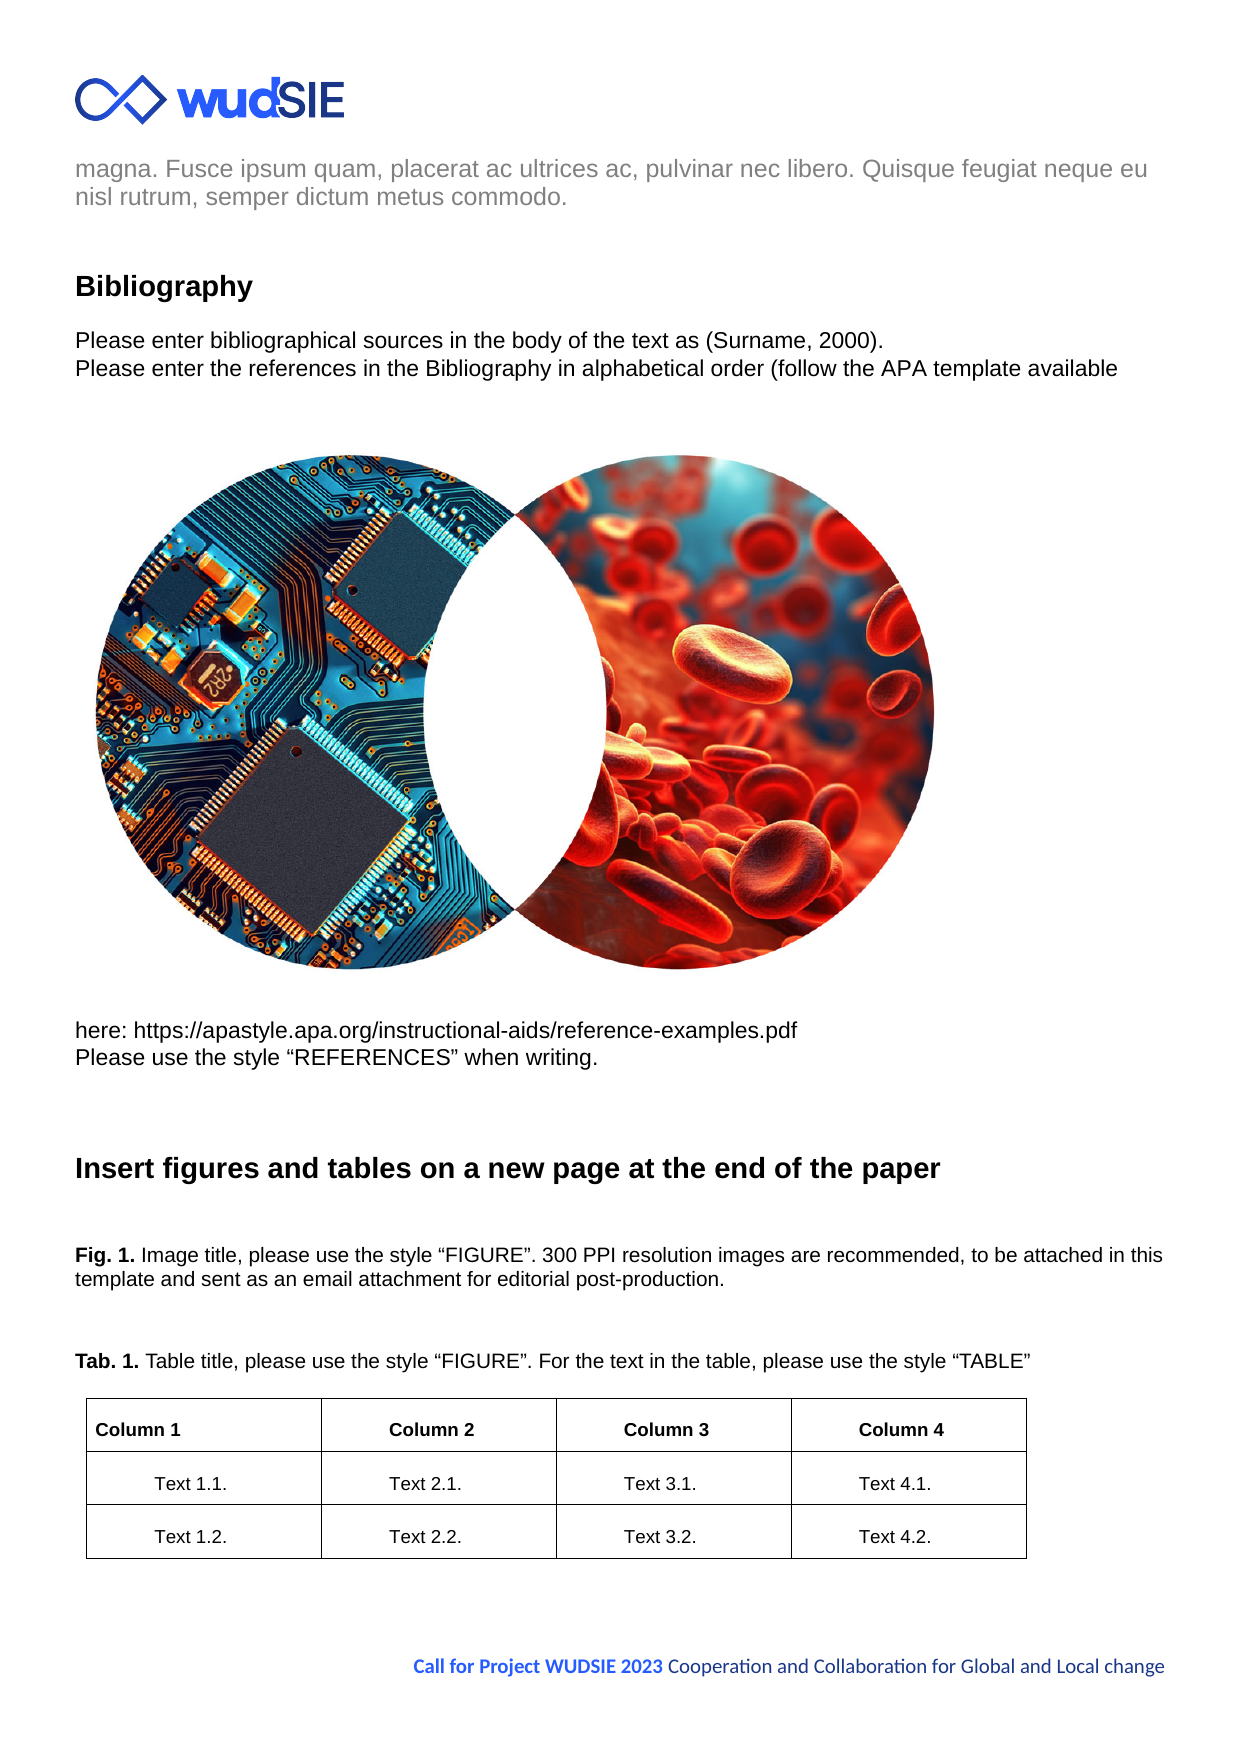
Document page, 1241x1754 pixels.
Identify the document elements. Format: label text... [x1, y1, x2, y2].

table_cell Text 1.2. [87, 1505, 321, 1558]
table_cell Text 2.1. [322, 1452, 556, 1504]
table_cell Text 1.1. [87, 1452, 321, 1504]
text Please use the style “REFERENCES” when writing. [75, 1043, 1165, 1070]
table_header Column 2 [322, 1399, 556, 1451]
table_cell Text 3.1. [557, 1452, 791, 1504]
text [75, 154, 1165, 211]
text Tab. 1. Table title, please use the style “FIGURE”. For the text in the table, please use the style “TABLE” [75, 1348, 1165, 1372]
table_cell Text 4.2. [792, 1505, 1026, 1558]
text Bibliography [75, 269, 1165, 303]
text Please enter bibliographical sources in the body of the text as (Surname, 2000). [75, 327, 1165, 354]
picture [73, 432, 957, 992]
table_cell Text 2.2. [322, 1505, 556, 1558]
text Fig. 1. Image title, please use the style “FIGURE”. 300 PPI resolution images are recommended, to be attached in this template and sent as an email attachment for editorial post-production. [75, 1243, 1165, 1291]
text Insert figures and tables on a new page at the end of the paper [75, 1151, 1165, 1185]
table_header Column 3 [557, 1399, 791, 1451]
table_header Column 1 [87, 1399, 321, 1451]
table_cell Text 4.1. [792, 1452, 1026, 1504]
picture [75, 75, 344, 125]
table_header Column 4 [792, 1399, 1026, 1451]
table_cell Text 3.2. [557, 1505, 791, 1558]
